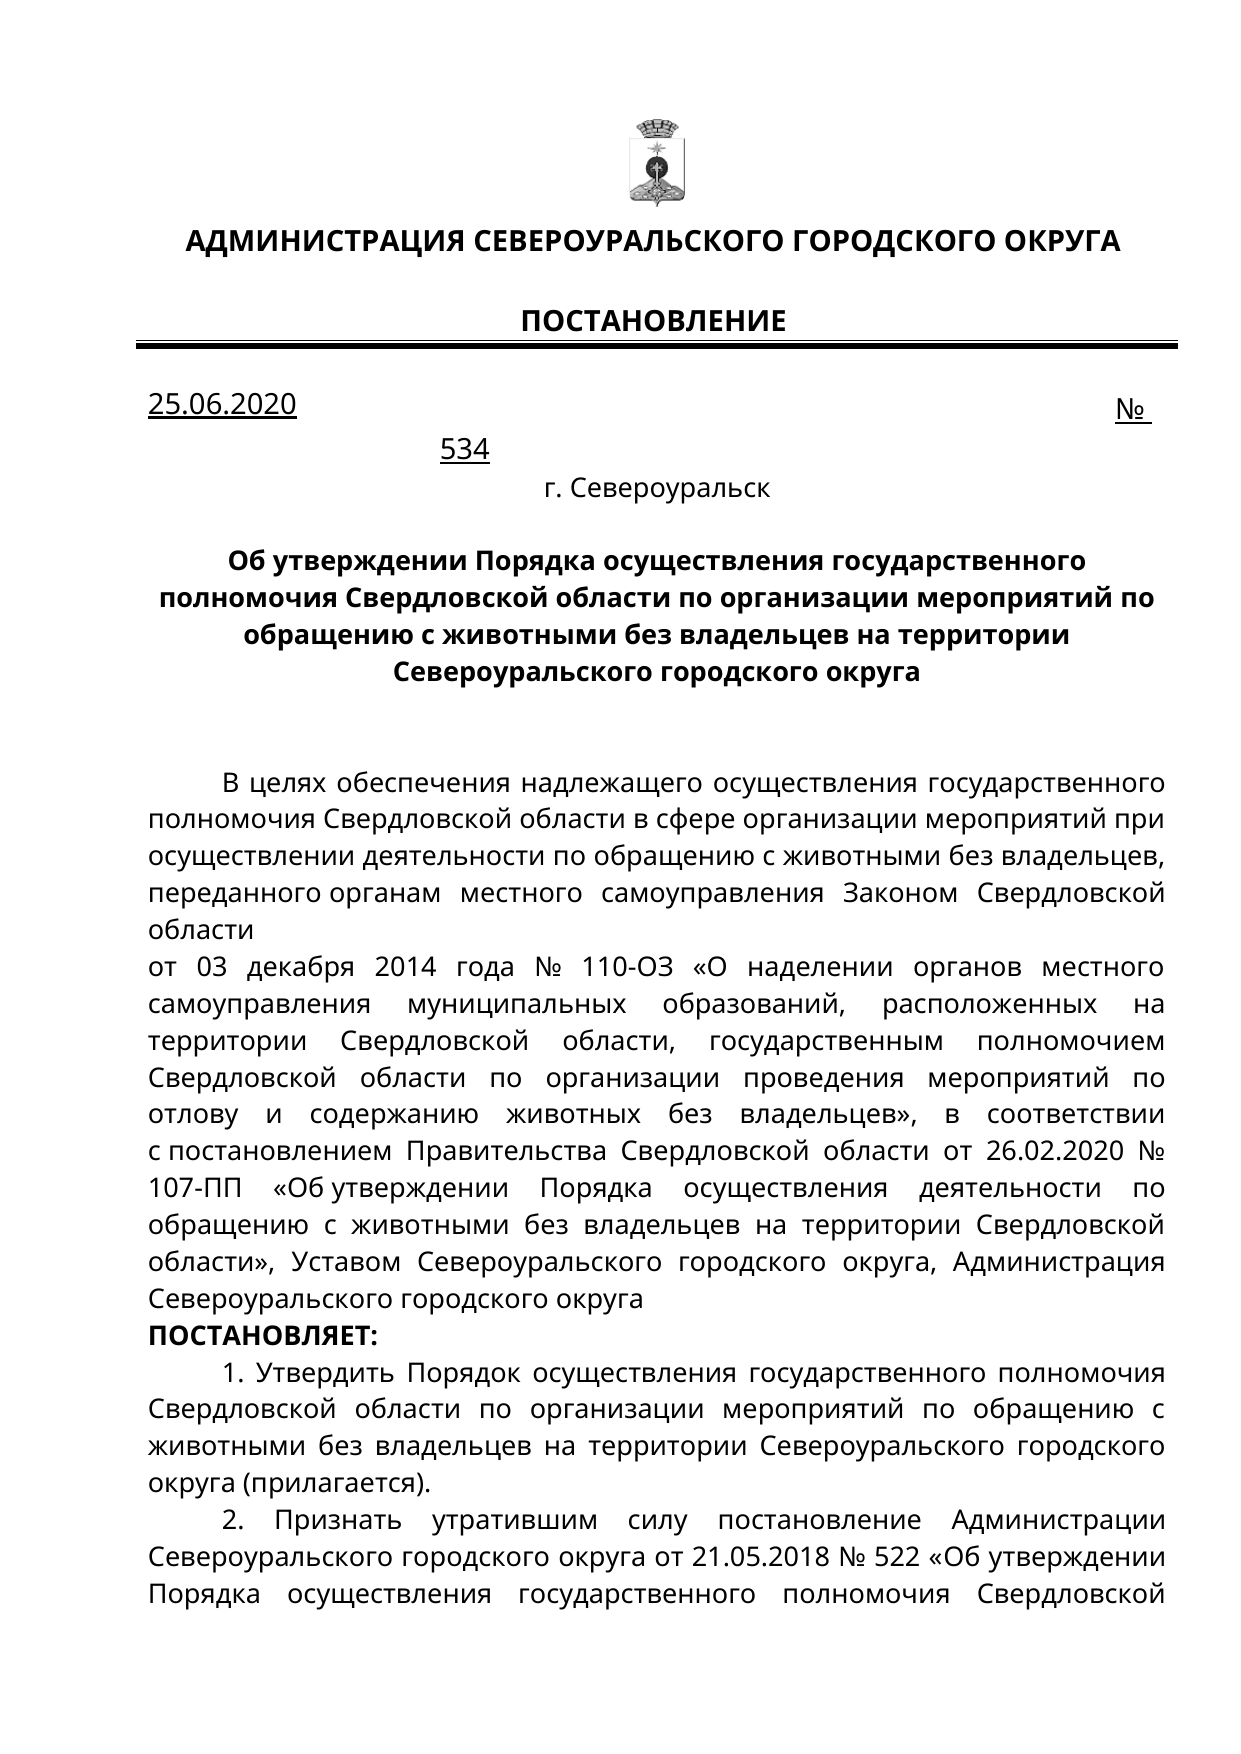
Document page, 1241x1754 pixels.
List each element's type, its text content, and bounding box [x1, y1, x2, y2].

text 1. Утвердить Порядок осуществления государственного полномочия Свердловской области по организации мероприятий по обращению с животными без владельцев на территории Североуральского городского округа (прилагается). [148, 1353, 1166, 1501]
text В целях обеспечения надлежащего осуществления государственного полномочия Свердловской области в сфере организации мероприятий при осуществлении деятельности по обращению с животными без владельцев, переданного органам местного самоуправления Законом Свердловской области от 03 декабря 2014 года № 110-ОЗ «О наделении органов местного самоуправления муниципальных образований, расположенных на территории Свердловской области, государственным полномочием Свердловской области по организации проведения мероприятий по отлову и содержанию животных без владельцев», в соответствии с постановлением Правительства Свердловской области от 26.02.2020 № 107-ПП «Об утверждении Порядка осуществления деятельности по обращению с животными без владельцев на территории Свердловской области», Уставом Североуральского городского округа, Администрация Североуральского городского округа [148, 763, 1166, 1316]
text Об утверждении Порядка осуществления государственного полномочия Свердловской области по организации мероприятий по обращению с животными без владельцев на территории Североуральского городского округа [148, 542, 1166, 689]
table_cell г. Североуральск [136, 468, 1177, 505]
text ПОСТАНОВЛЯЕТ: [148, 1316, 1166, 1353]
table_cell 25.06.2020 [136, 349, 428, 468]
table_cell АДМИНИСТРАЦИЯ СЕВЕРОУРАЛЬСКОГО ГОРОДСКОГО ОКРУГА ПОСТАНОВЛЕНИЕ [136, 221, 1177, 339]
table_header [136, 118, 1177, 221]
table_cell № 534 [428, 340, 1181, 468]
